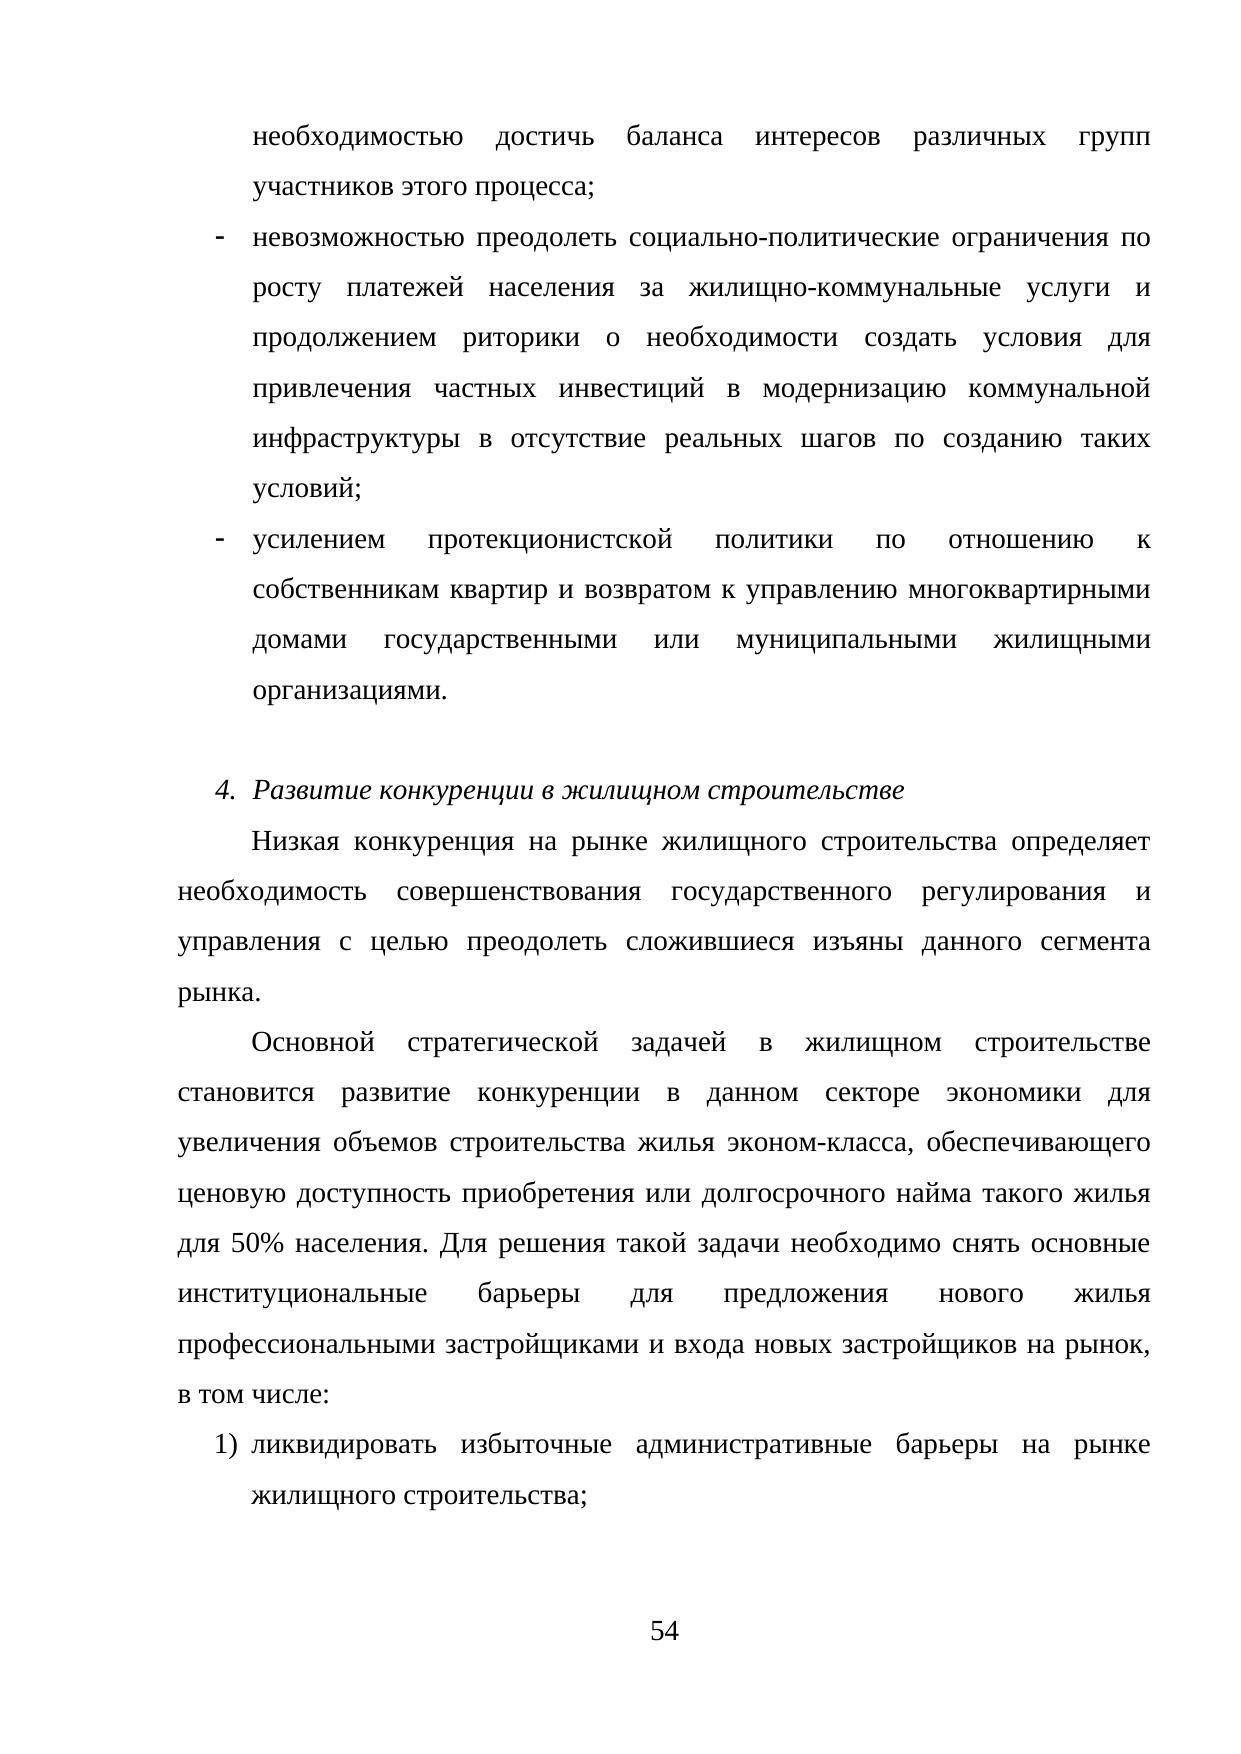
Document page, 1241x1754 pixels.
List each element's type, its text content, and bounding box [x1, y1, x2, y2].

text Низкая конкуренция на рынке жилищного строительства определяет необходимость совершенствования государственного регулирования и управления с целью преодолеть сложившиеся изъяны данного сегмента рынка. [177, 823, 1152, 1007]
list невозможностью преодолеть социально-политические ограничения по росту платежей населения за жилищно-коммунальные услуги и продолжением риторики о необходимости создать условия для привлечения частных инвестиций в модернизацию коммунальной инфраструктуры в отсутствие реальных шагов по созданию таких условий; [215, 219, 1152, 504]
list усилением протекционистской политики по отношению к собственникам квартир и возвратом к управлению многоквартирными домами государственными или муниципальными жилищными организациями. [215, 521, 1152, 705]
list Развитие конкуренции в жилищном строительстве [215, 772, 1152, 806]
list ликвидировать избыточные административные барьеры на рынке жилищного строительства; [213, 1426, 1152, 1510]
text Основной стратегической задачей в жилищном строительстве становится развитие конкуренции в данном секторе экономики для увеличения объемов строительства жилья эконом-класса, обеспечивающего ценовую доступность приобретения или долгосрочного найма такого жилья для 50% населения. Для решения такой задачи необходимо снять основные институциональные барьеры для предложения нового жилья профессиональными застройщиками и входа новых застройщиков на рынок, в том числе: [177, 1024, 1152, 1410]
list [215, 118, 1152, 202]
